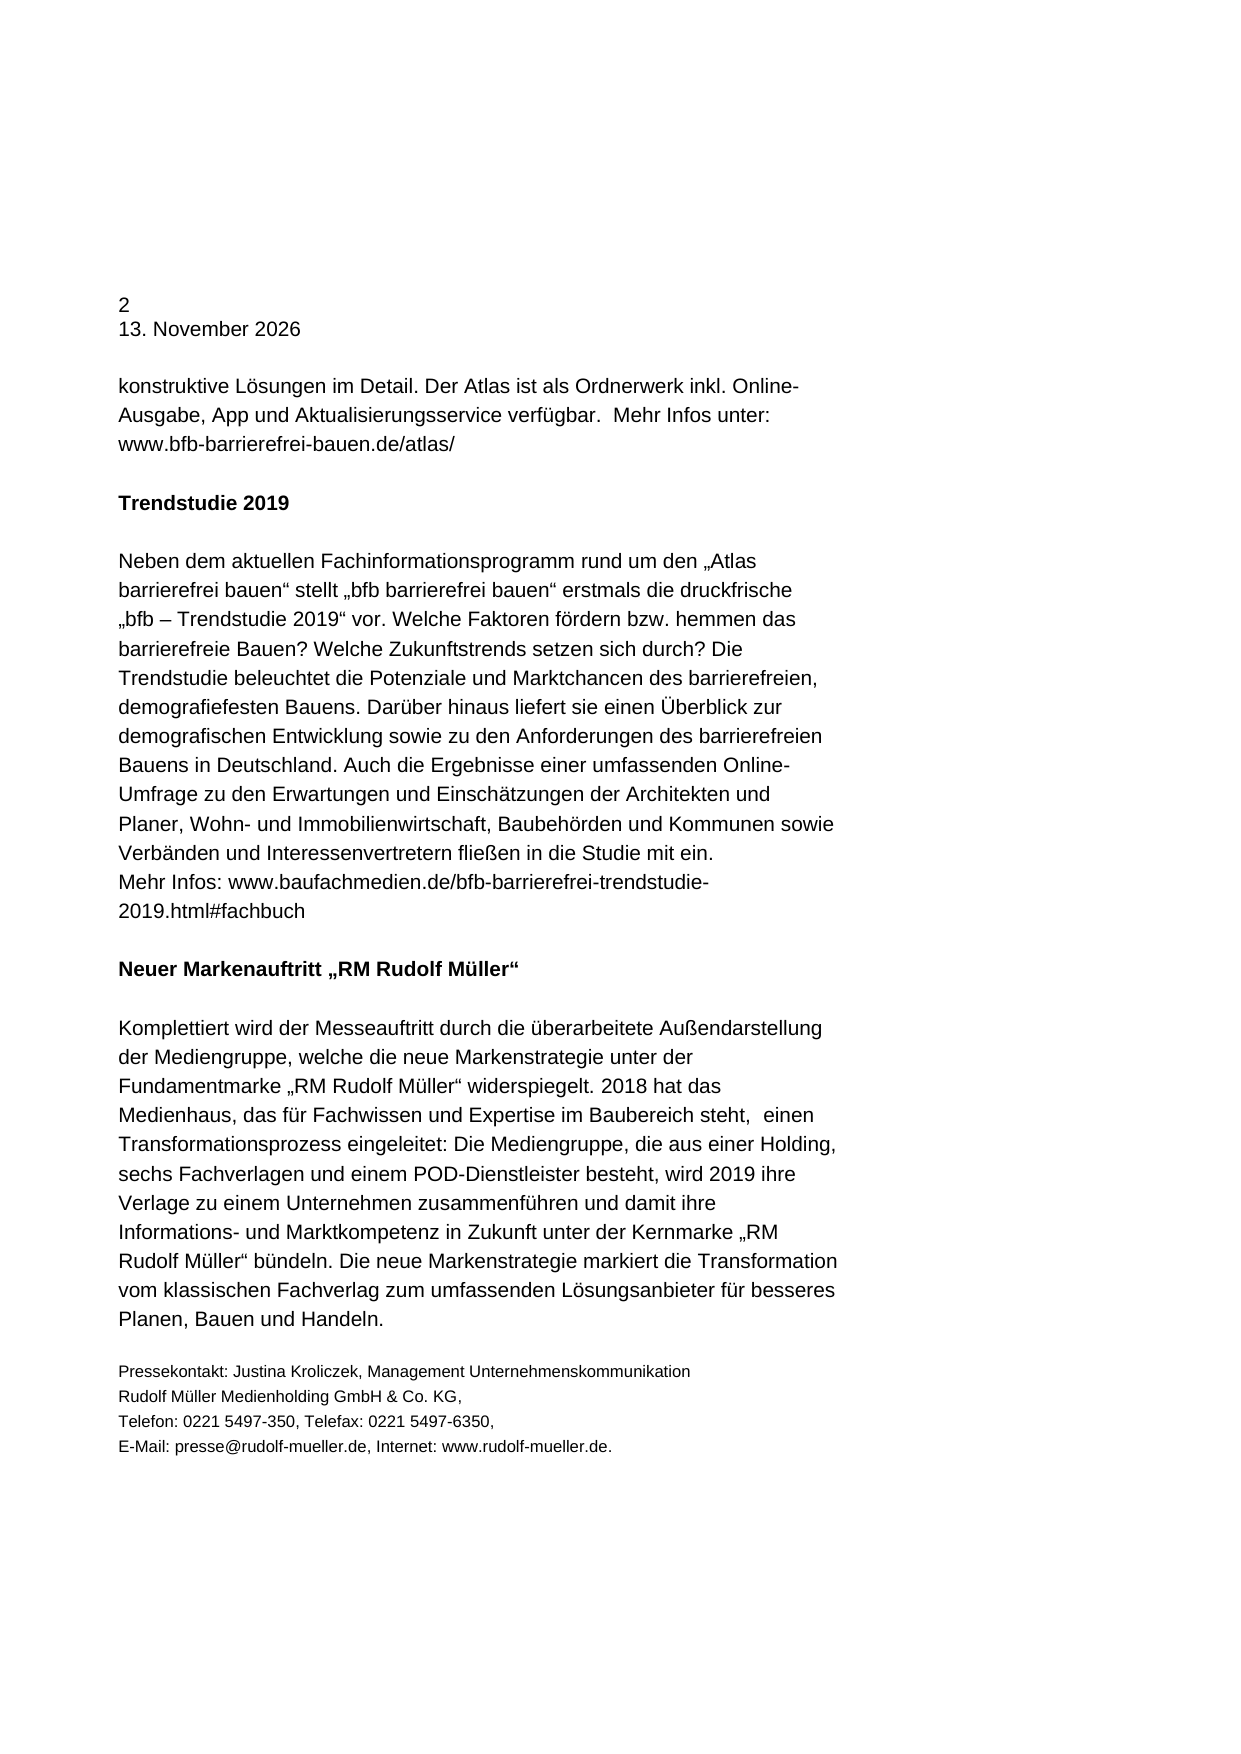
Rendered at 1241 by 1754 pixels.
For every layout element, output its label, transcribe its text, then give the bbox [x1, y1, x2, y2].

text Mehr Infos: www.baufachmedien.de/bfb-barrierefrei-trendstudie-2019.html#fachbuch [118, 866, 842, 924]
text Komplettiert wird der Messeauftritt durch die überarbeitete Außendarstellung der Mediengruppe, welche die neue Markenstrategie unter der Fundamentmarke „RM Rudolf Müller“ widerspiegelt. 2018 hat das Medienhaus, das für Fachwissen und Expertise im Baubereich steht, einen Transformationsprozess eingeleitet: Die Mediengruppe, die aus einer Holding, sechs Fachverlagen und einem POD-Dienstleister besteht, wird 2019 ihre Verlage zu einem Unternehmen zusammenführen und damit ihre Informations- und Marktkompetenz in Zukunft unter der Kernmarke „RM Rudolf Müller“ bündeln. Die neue Markenstrategie markiert die Transformation vom klassischen Fachverlag zum umfassenden Lösungsanbieter für besseres Planen, Bauen und Handeln. [118, 1012, 842, 1333]
text Telefon: 0221 5497-350, Telefax: 0221 5497-6350, [118, 1408, 842, 1433]
text E-Mail: presse@rudolf-mueller.de, Internet: www.rudolf-mueller.de. [118, 1433, 841, 1458]
text konstruktive Lösungen im Detail. Der Atlas ist als Ordnerwerk inkl. Online-Ausgabe, App und Aktualisierungsservice verfügbar. Mehr Infos unter: www.bfb-barrierefrei-bauen.de/atlas/ [118, 370, 842, 458]
text Pressekontakt: Justina Kroliczek, Management Unternehmenskommunikation Rudolf Müller Medienholding GmbH & Co. KG, [118, 1358, 842, 1408]
subtitle Trendstudie 2019 [118, 487, 842, 545]
text Neuer Markenauftritt „RM Rudolf Müller“ [118, 953, 842, 983]
text Neben dem aktuellen Fachinformationsprogramm rund um den „Atlas barrierefrei bauen“ stellt „bfb barrierefrei bauen“ erstmals die druckfrische „bfb – Trendstudie 2019“ vor. Welche Faktoren fördern bzw. hemmen das barrierefreie Bauen? Welche Zukunftstrends setzen sich durch? Die Trendstudie beleuchtet die Potenziale und Marktchancen des barrierefreien, [118, 545, 842, 691]
text demografiefesten Bauens. Darüber hinaus liefert sie einen Überblick zur demografischen Entwicklung sowie zu den Anforderungen des barrierefreien Bauens in Deutschland. Auch die Ergebnisse einer umfassenden Online-Umfrage zu den Erwartungen und Einschätzungen der Architekten und Planer, Wohn- und Immobilienwirtschaft, Baubehörden und Kommunen sowie Verbänden und Interessenvertretern fließen in die Studie mit ein. [118, 691, 842, 866]
